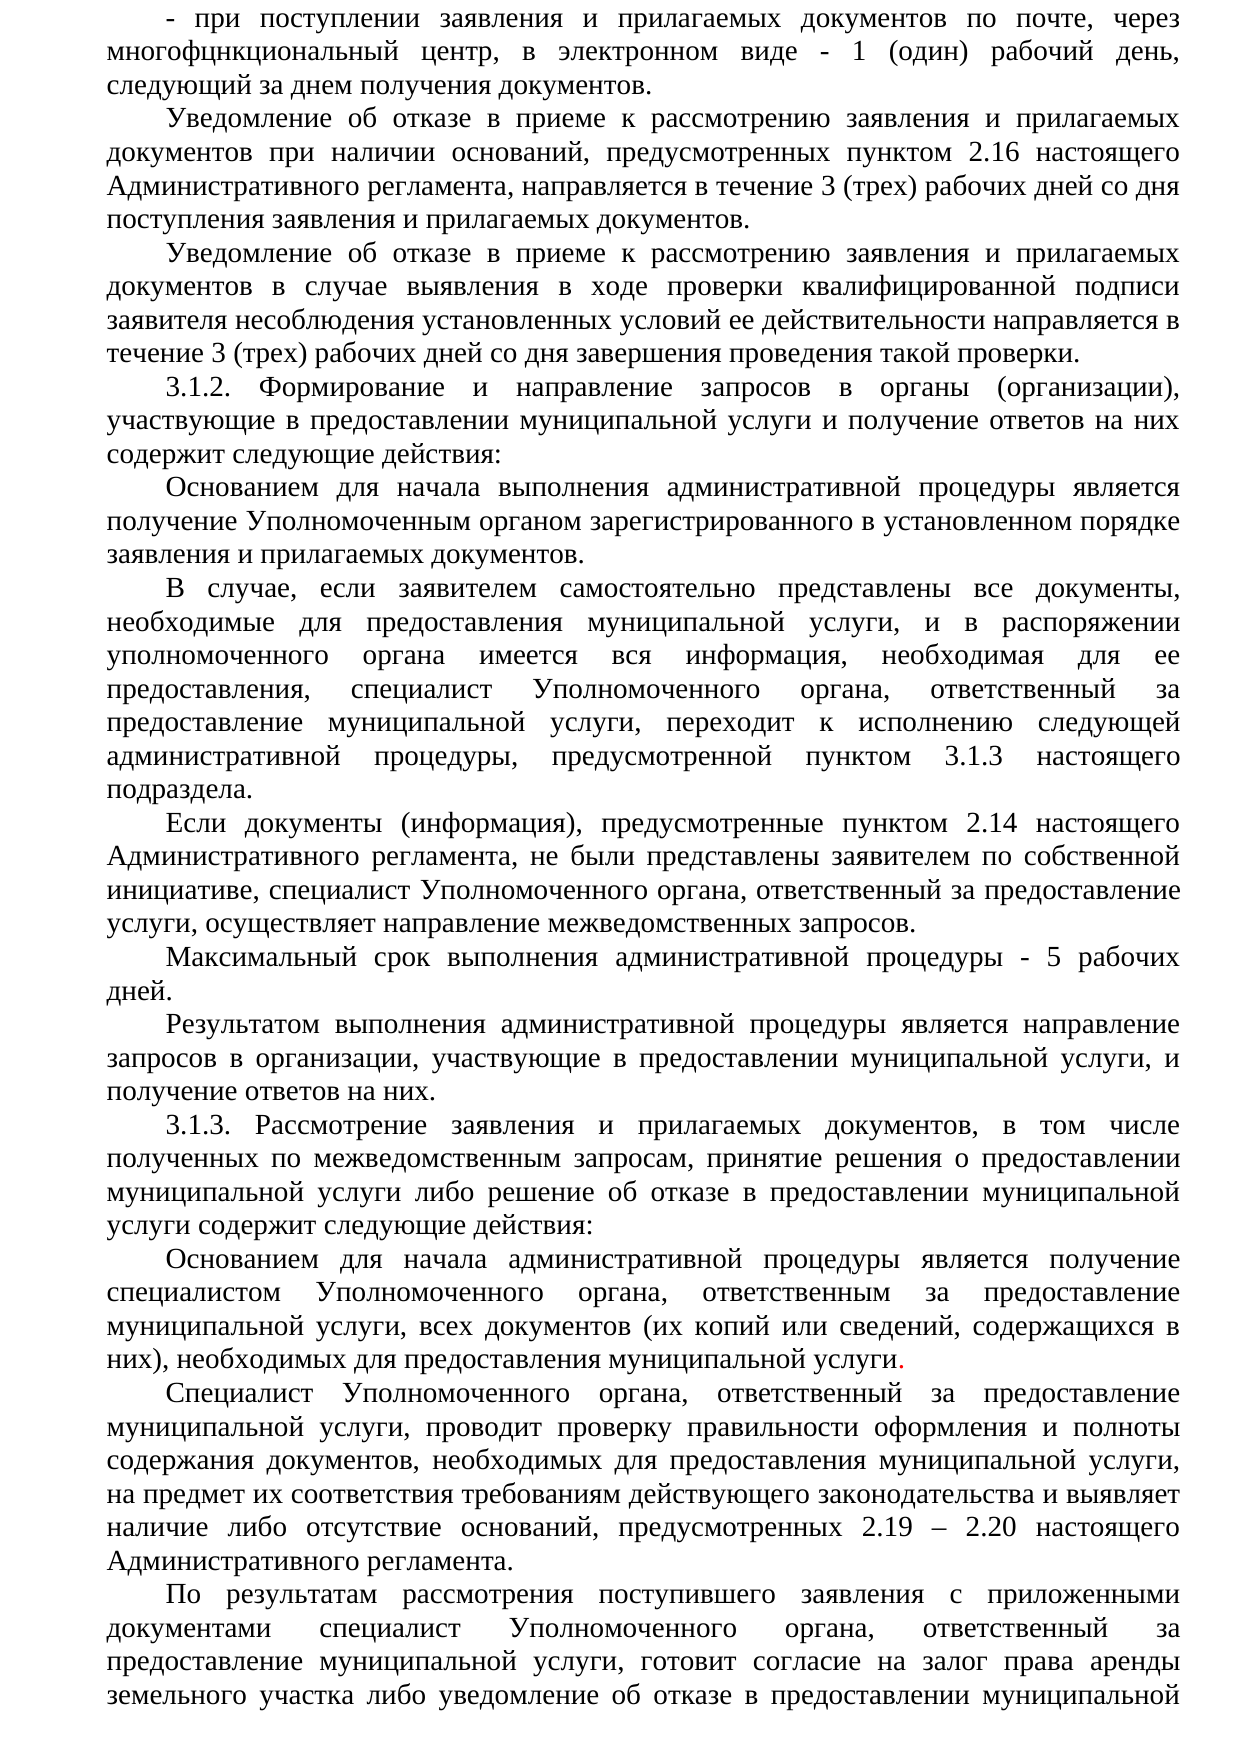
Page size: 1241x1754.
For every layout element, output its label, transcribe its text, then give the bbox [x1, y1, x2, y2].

text - при поступлении заявления и прилагаемых документов по почте, через многофцнкциональный центр, в электронном виде - 1 (один) рабочий день, следующий за днем получения документов. [106, 0, 1181, 101]
text Уведомление об отказе в приеме к рассмотрению заявления и прилагаемых документов при наличии оснований, предусмотренных пунктом 2.16 настоящего Административного регламента, направляется в течение 3 (трех) рабочих дней со дня поступления заявления и прилагаемых документов. [106, 101, 1181, 235]
text Основанием для начала выполнения административной процедуры является получение Уполномоченным органом зарегистрированного в установленном порядке заявления и прилагаемых документов. [106, 469, 1181, 570]
text Специалист Уполномоченного органа, ответственный за предоставление муниципальной услуги, проводит проверку правильности оформления и полноты содержания документов, необходимых для предоставления муниципальной услуги, на предмет их соответствия требованиям действующего законодательства и выявляет наличие либо отсутствие оснований, предусмотренных 2.19 – 2.20 настоящего Административного регламента. [106, 1375, 1181, 1576]
text Максимальный срок выполнения административной процедуры - 5 рабочих дней. [106, 939, 1181, 1006]
text Результатом выполнения административной процедуры является направление запросов в организации, участвующие в предоставлении муниципальной услуги, и получение ответов на них. [106, 1006, 1181, 1107]
text Уведомление об отказе в приеме к рассмотрению заявления и прилагаемых документов в случае выявления в ходе проверки квалифицированной подписи заявителя несоблюдения установленных условий ее действительности направляется в течение 3 (трех) рабочих дней со дня завершения проведения такой проверки. [106, 235, 1181, 369]
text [106, 1576, 1181, 1711]
text 3.1.3. Рассмотрение заявления и прилагаемых документов, в том числе полученных по межведомственным запросам, принятие решения о предоставлении муниципальной услуги либо решение об отказе в предоставлении муниципальной услуги содержит следующие действия: [106, 1107, 1181, 1241]
text Если документы (информация), предусмотренные пунктом 2.14 настоящего Административного регламента, не были представлены заявителем по собственной инициативе, специалист Уполномоченного органа, ответственный за предоставление услуги, осуществляет направление межведомственных запросов. [106, 805, 1181, 939]
text Основанием для начала административной процедуры является получение специалистом Уполномоченного органа, ответственным за предоставление муниципальной услуги, всех документов (их копий или сведений, содержащихся в них), необходимых для предоставления муниципальной услуги. [106, 1241, 1181, 1375]
text 3.1.2. Формирование и направление запросов в органы (организации), участвующие в предоставлении муниципальной услуги и получение ответов на них содержит следующие действия: [106, 369, 1181, 469]
text В случае, если заявителем самостоятельно представлены все документы, необходимые для предоставления муниципальной услуги, и в распоряжении уполномоченного органа имеется вся информация, необходимая для ее предоставления, специалист Уполномоченного органа, ответственный за предоставление муниципальной услуги, переходит к исполнению следующей административной процедуры, предусмотренной пунктом 3.1.3 настоящего подраздела. [106, 570, 1181, 805]
